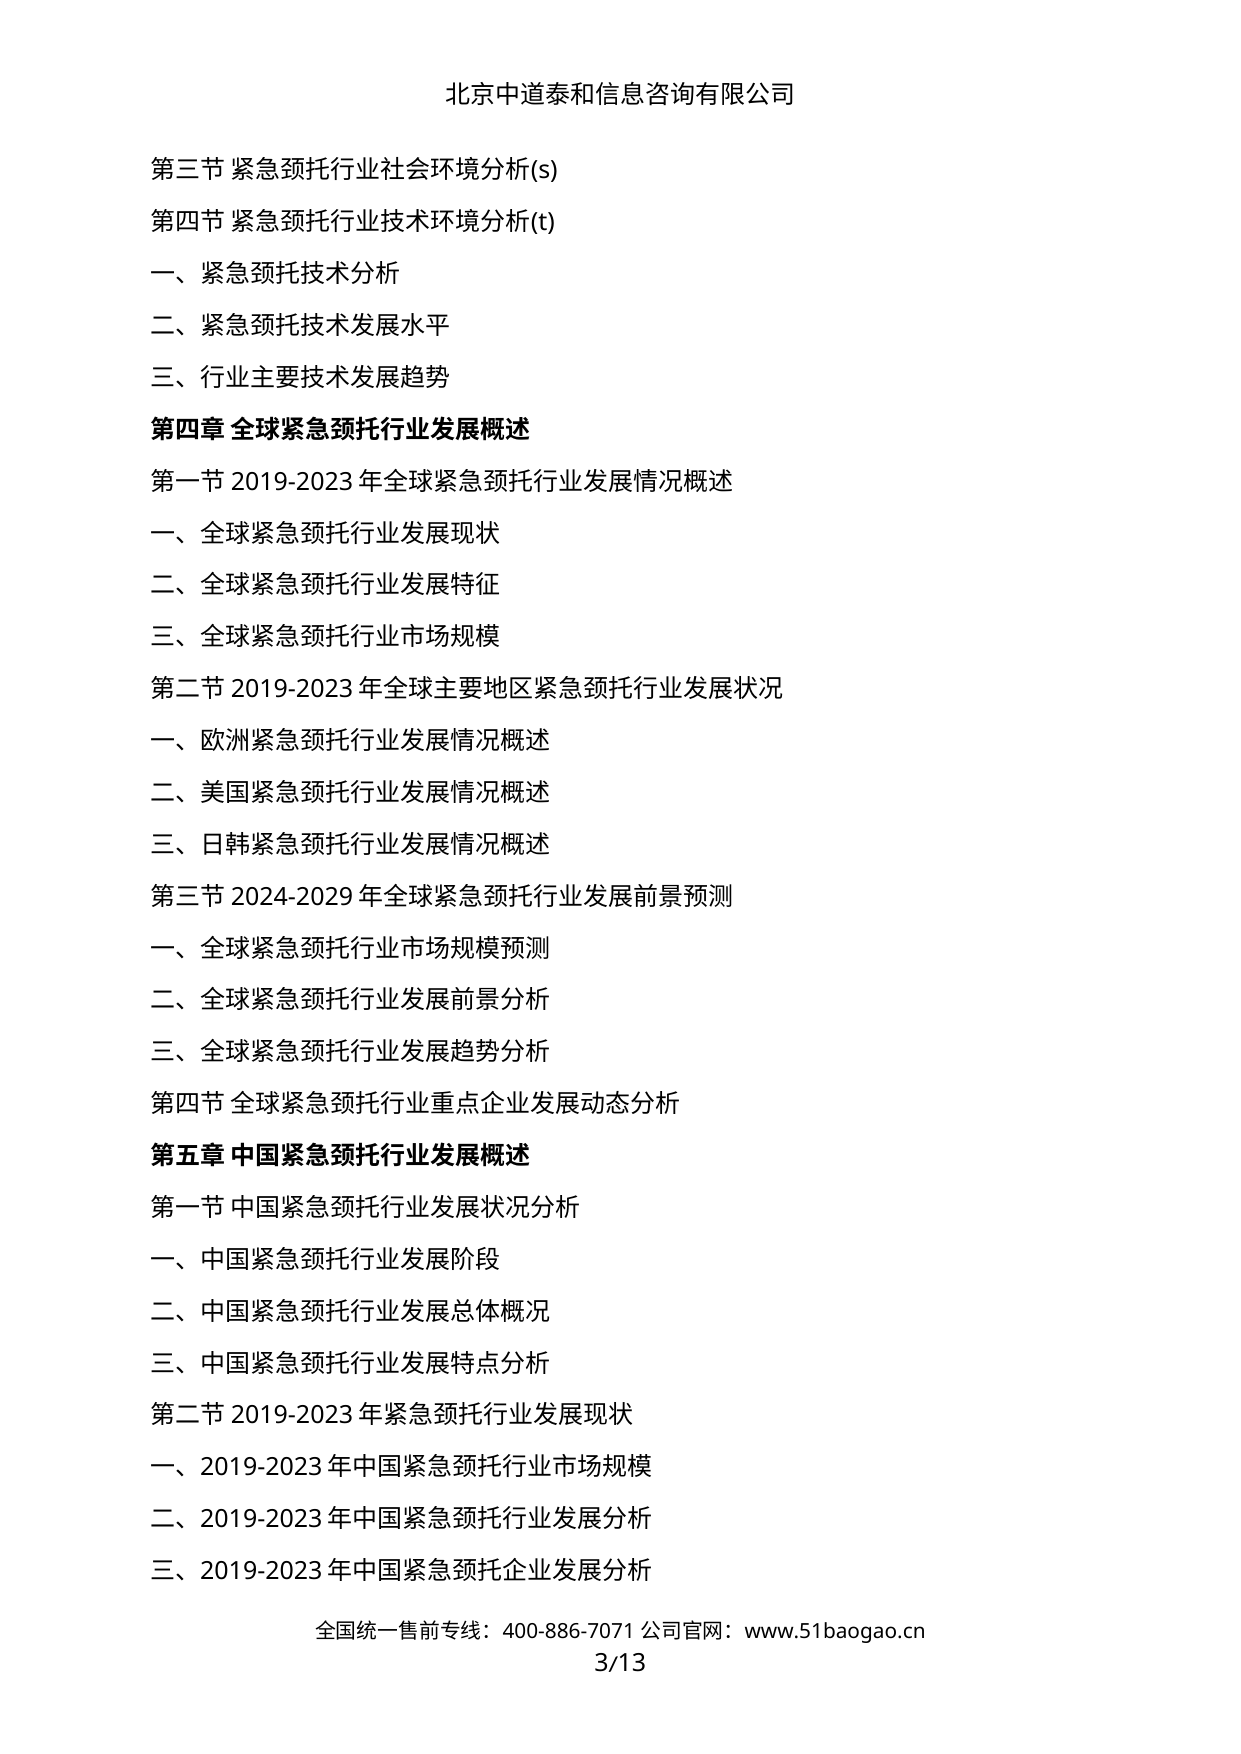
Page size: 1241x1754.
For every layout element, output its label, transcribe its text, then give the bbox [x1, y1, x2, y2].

text 三、中国紧急颈托行业发展特点分析 [150, 1343, 1090, 1379]
text 二、美国紧急颈托行业发展情况概述 [150, 772, 1090, 809]
text 第四节 紧急颈托行业技术环境分析(t) [150, 202, 1090, 238]
text 一、全球紧急颈托行业发展现状 [150, 513, 1090, 549]
text 第四节 全球紧急颈托行业重点企业发展动态分析 [150, 1084, 1090, 1120]
text 第五章 中国紧急颈托行业发展概述 [150, 1136, 1090, 1172]
text 三、全球紧急颈托行业市场规模 [150, 617, 1090, 653]
text 一、全球紧急颈托行业市场规模预测 [150, 928, 1090, 964]
text 一、中国紧急颈托行业发展阶段 [150, 1239, 1090, 1276]
text 三、行业主要技术发展趋势 [150, 357, 1090, 394]
text 二、紧急颈托技术发展水平 [150, 306, 1090, 342]
text 二、全球紧急颈托行业发展特征 [150, 565, 1090, 601]
text 一、2019-2023年中国紧急颈托行业市场规模 [150, 1447, 1090, 1483]
text 一、紧急颈托技术分析 [150, 254, 1090, 290]
text 第一节 中国紧急颈托行业发展状况分析 [150, 1187, 1090, 1224]
text 第三节 2024-2029年全球紧急颈托行业发展前景预测 [150, 876, 1090, 912]
text 第四章 全球紧急颈托行业发展概述 [150, 409, 1090, 446]
text 一、欧洲紧急颈托行业发展情况概述 [150, 721, 1090, 757]
text 第三节 紧急颈托行业社会环境分析(s) [150, 150, 1090, 186]
text 第二节 2019-2023年紧急颈托行业发展现状 [150, 1395, 1090, 1431]
text 三、全球紧急颈托行业发展趋势分析 [150, 1032, 1090, 1068]
text 第一节 2019-2023年全球紧急颈托行业发展情况概述 [150, 461, 1090, 497]
text 第二节 2019-2023年全球主要地区紧急颈托行业发展状况 [150, 669, 1090, 705]
text 二、2019-2023年中国紧急颈托行业发展分析 [150, 1499, 1090, 1535]
text 三、2019-2023年中国紧急颈托企业发展分析 [150, 1551, 1090, 1587]
text 三、日韩紧急颈托行业发展情况概述 [150, 824, 1090, 861]
text 二、中国紧急颈托行业发展总体概况 [150, 1291, 1090, 1327]
text 二、全球紧急颈托行业发展前景分析 [150, 980, 1090, 1016]
